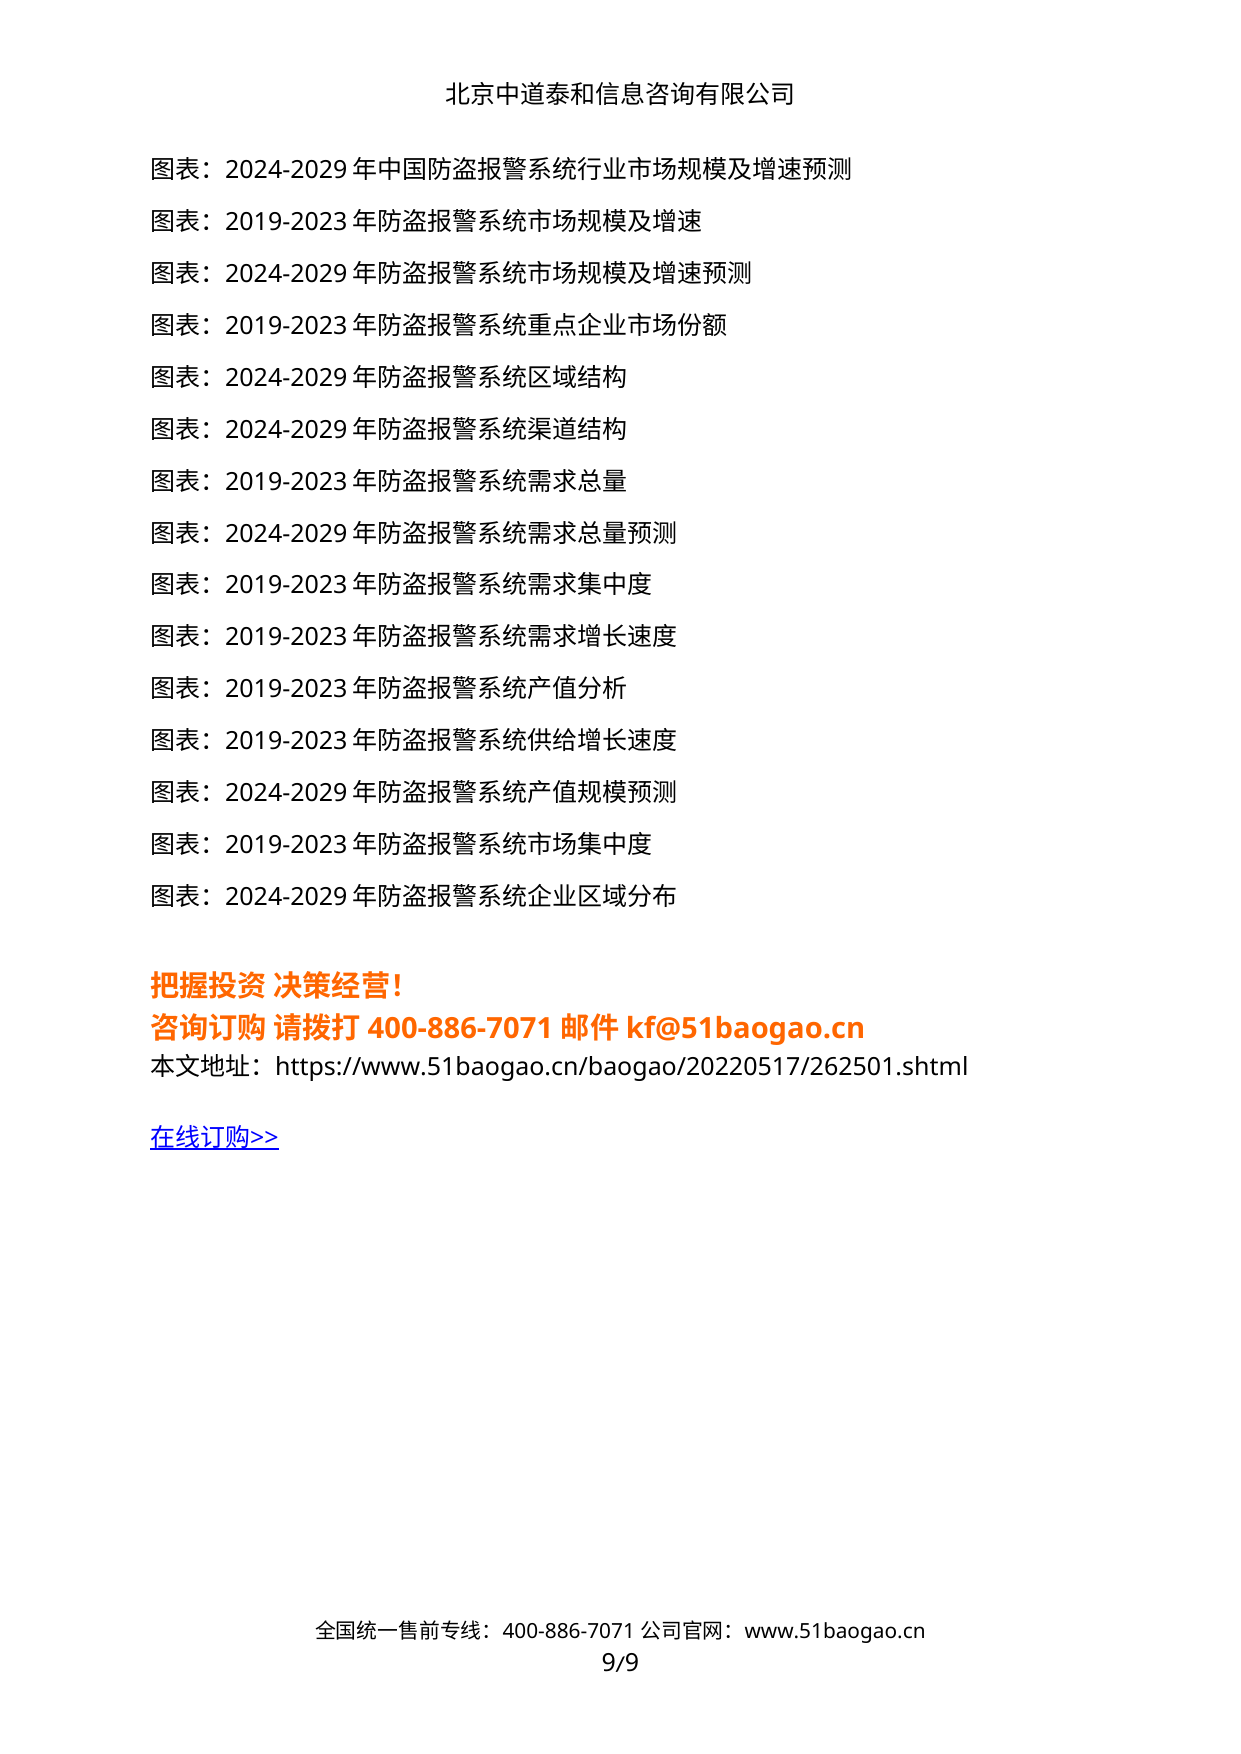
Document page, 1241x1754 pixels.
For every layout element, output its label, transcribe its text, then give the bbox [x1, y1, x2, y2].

text 图表：2024-2029年防盗报警系统市场规模及增速预测 [150, 254, 1090, 290]
text 图表：2019-2023年防盗报警系统需求增长速度 [150, 617, 1090, 653]
text 图表：2019-2023年防盗报警系统市场规模及增速 [150, 202, 1090, 238]
text 图表：2019-2023年防盗报警系统需求总量 [150, 461, 1090, 497]
text 图表：2019-2023年防盗报警系统供给增长速度 [150, 721, 1090, 757]
text 图表：2024-2029年防盗报警系统产值规模预测 [150, 772, 1090, 809]
text 图表：2019-2023年防盗报警系统市场集中度 [150, 824, 1090, 861]
text 在线订购>> [150, 1083, 1090, 1153]
text 图表：2024-2029年防盗报警系统企业区域分布 [150, 876, 1090, 912]
text 图表：2019-2023年防盗报警系统需求集中度 [150, 565, 1090, 601]
text 图表：2024-2029年防盗报警系统需求总量预测 [150, 513, 1090, 549]
text 图表：2024-2029年防盗报警系统区域结构 [150, 357, 1090, 394]
text 图表：2019-2023年防盗报警系统产值分析 [150, 669, 1090, 705]
text 图表：2024-2029年中国防盗报警系统行业市场规模及增速预测 [150, 150, 1090, 186]
text 把握投资 决策经营！咨询订购 请拨打 400-886-7071 邮件 kf@51baogao.cn本文地址：https://www.51baogao.cn/baogao/20220517/262501.shtml [150, 928, 1090, 1083]
text 图表：2019-2023年防盗报警系统重点企业市场份额 [150, 306, 1090, 342]
text 图表：2024-2029年防盗报警系统渠道结构 [150, 409, 1090, 446]
